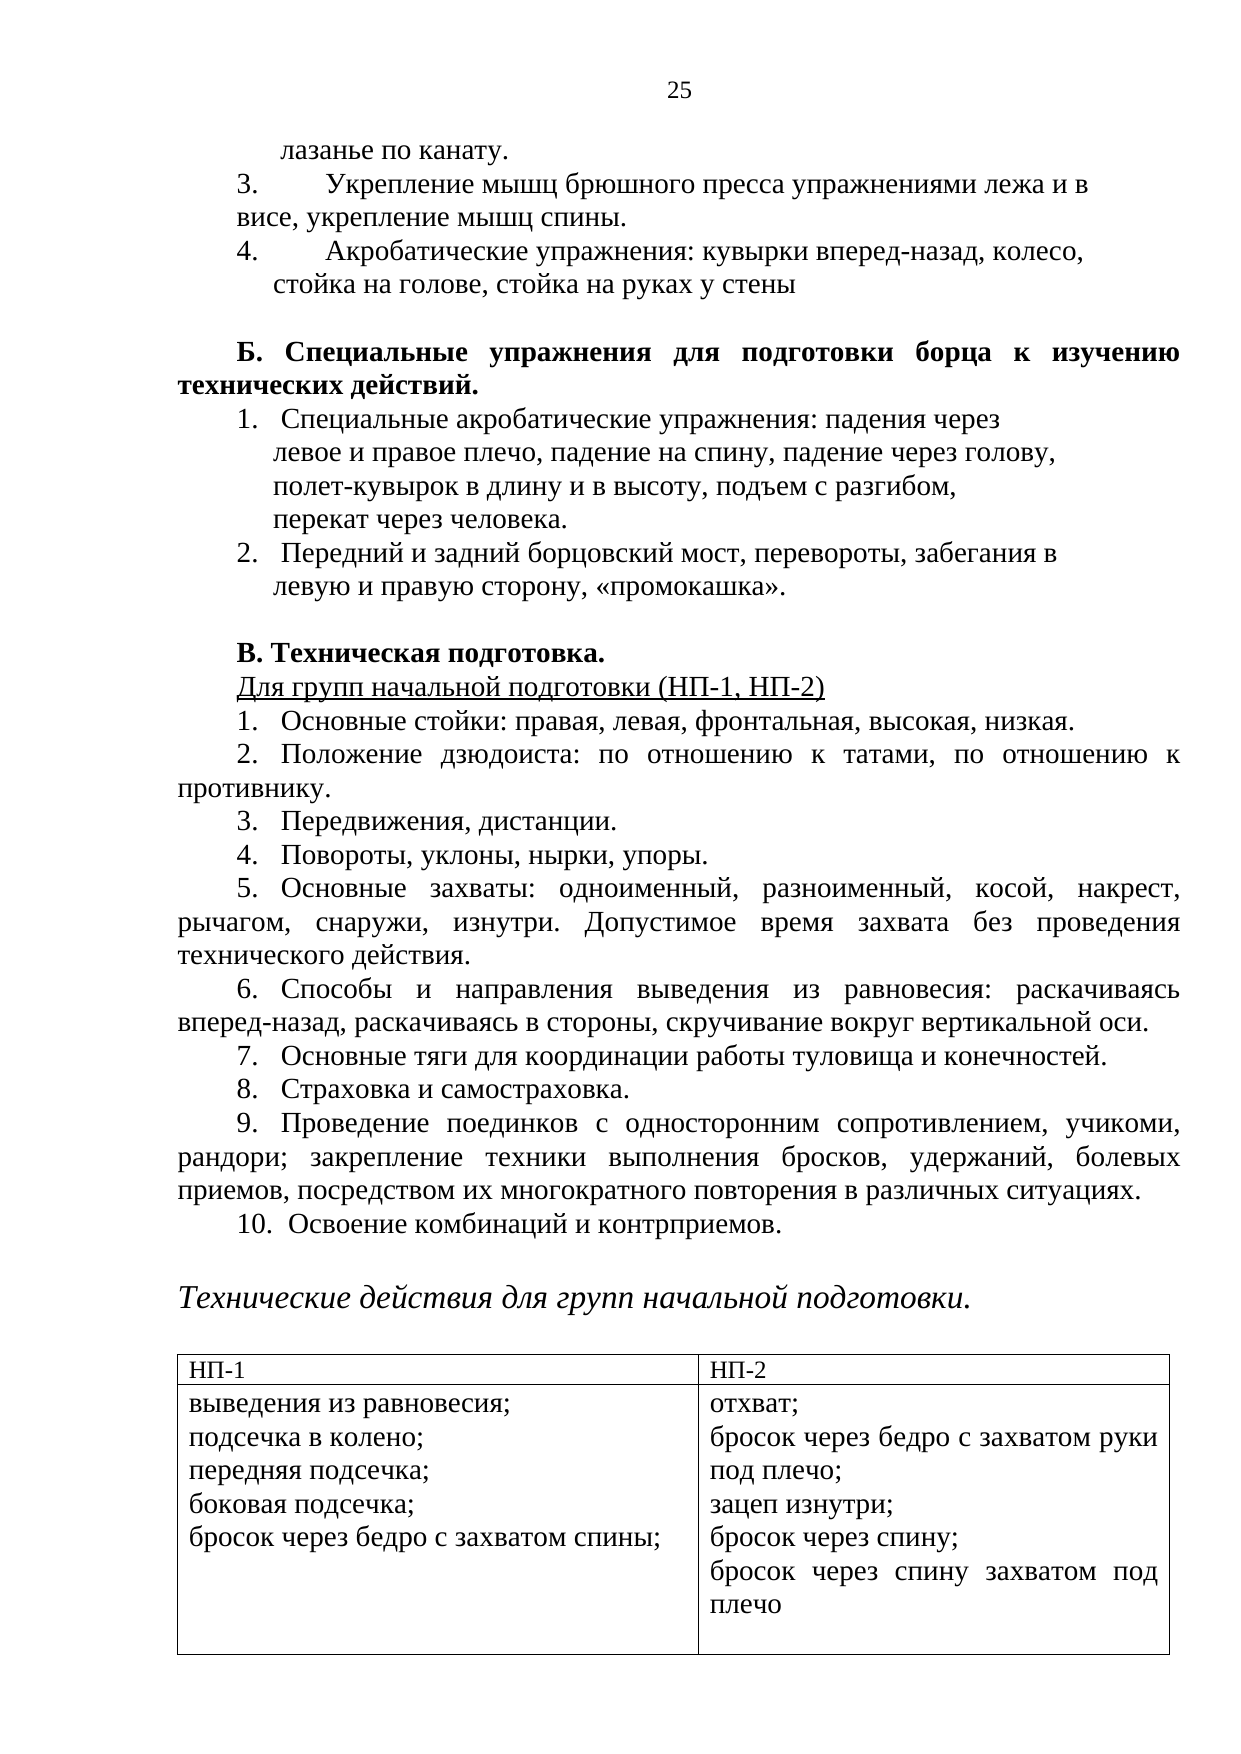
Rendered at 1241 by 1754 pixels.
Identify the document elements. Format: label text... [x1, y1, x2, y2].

text перекат через человека. [177, 501, 1181, 535]
list Страховка и самостраховка. [177, 1072, 1181, 1105]
list Акробатические упражнения: кувырки вперед-назад, колесо, [177, 233, 1181, 267]
table_cell отхват; бросок через бедро с захватом руки под плечо; зацеп изнутри; бросок через спину; бросок через спину захватом под плечо [699, 1385, 1169, 1653]
text левое и правое плечо, падение на спину, падение через голову, [177, 434, 1181, 468]
text Б. Специальные упражнения для подготовки борца к изучению технических действий. [177, 334, 1181, 401]
list Способы и направления выведения из равновесия: раскачиваясь вперед-назад, раскачиваясь в стороны, скручивание вокруг вертикальной оси. [177, 971, 1181, 1038]
list Освоение комбинаций и контрприемов. [177, 1206, 1181, 1239]
table_cell выведения из равновесия; подсечка в колено; передняя подсечка; боковая подсечка; бросок через бедро с захватом спины; [178, 1385, 698, 1653]
table_header НП-2 [699, 1355, 1169, 1384]
list Основные захваты: одноименный, разноименный, косой, накрест, рычагом, снаружи, изнутри. Допустимое время захвата без проведения технического действия. [177, 870, 1181, 971]
text стойка на голове, стойка на руках у стены [177, 267, 1181, 300]
text лазанье по канату. [177, 132, 1181, 166]
list Основные тяги для координации работы туловища и конечностей. [177, 1038, 1181, 1072]
list Передний и задний борцовский мост, перевороты, забегания в [177, 535, 1181, 568]
table_header НП-1 [178, 1355, 698, 1384]
text висе, укрепление мышц спины. [177, 199, 1181, 233]
list Укрепление мышц брюшного пресса упражнениями лежа и в [177, 166, 1181, 199]
text левую и правую сторону, «промокашка». [177, 568, 1181, 602]
text полет-кувырок в длину и в высоту, подъем с разгибом, [177, 468, 1181, 501]
text Для групп начальной подготовки (НП-1, НП-2) [177, 669, 1181, 703]
text Технические действия для групп начальной подготовки. [177, 1278, 1181, 1316]
list Проведение поединков с односторонним сопротивлением, учикоми, рандори; закрепление техники выполнения бросков, удержаний, болевых приемов, посредством их многократного повторения в различных ситуациях. [177, 1105, 1181, 1206]
text В. Техническая подготовка. [177, 636, 1181, 669]
list Специальные акробатические упражнения: падения через [177, 401, 1181, 434]
list Передвижения, дистанции. [177, 803, 1181, 837]
list Повороты, уклоны, нырки, упоры. [177, 837, 1181, 870]
list Положение дзюдоиста: по отношению к татами, по отношению к противнику. [177, 736, 1181, 803]
list Основные стойки: правая, левая, фронтальная, высокая, низкая. [177, 703, 1181, 736]
